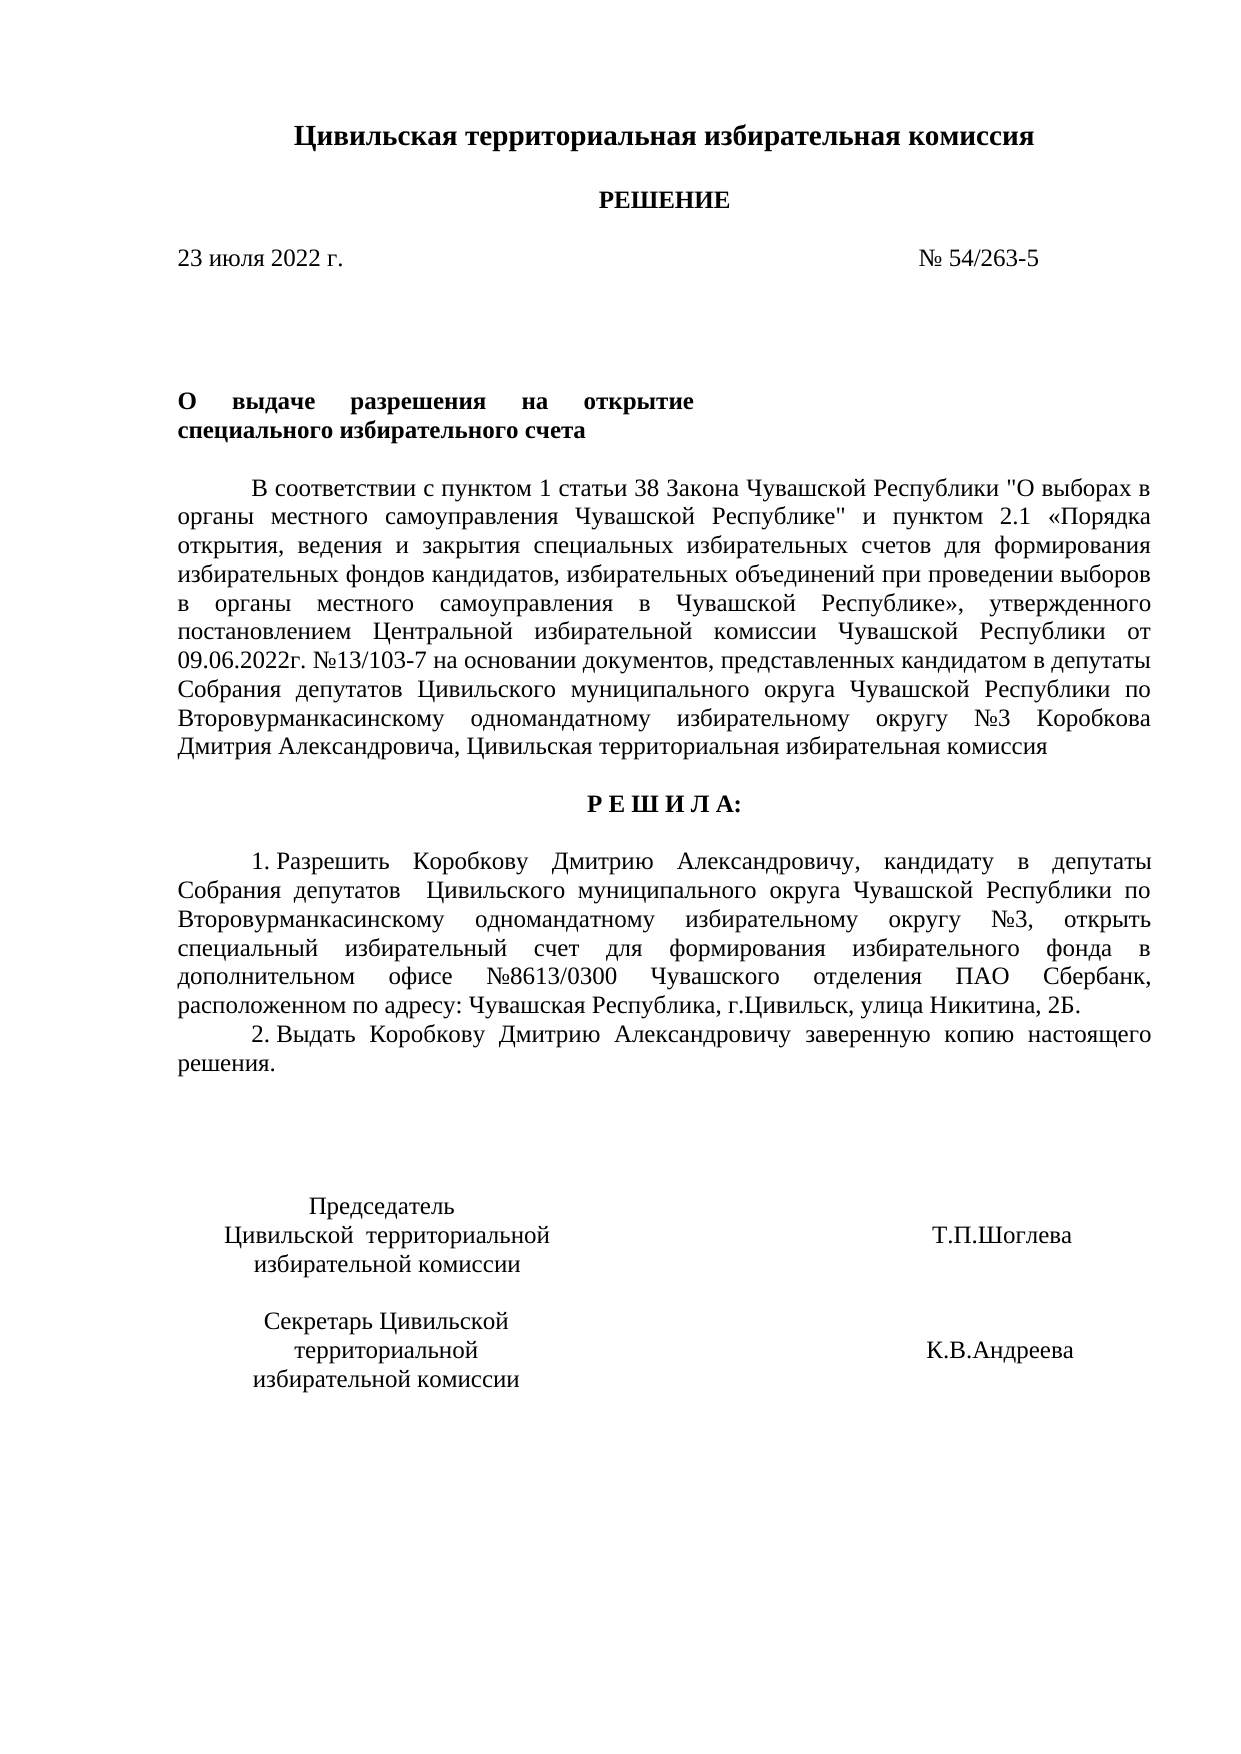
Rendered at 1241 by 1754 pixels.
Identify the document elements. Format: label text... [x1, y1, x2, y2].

table_header Председатель Цивильской территориальной избирательной комиссии [166, 1191, 608, 1278]
table_header Секретарь Цивильской территориальной избирательной комиссии [164, 1306, 609, 1393]
text 2. Выдать Коробкову Дмитрию Александровичу заверенную копию настоящего решения. [177, 1019, 1152, 1076]
text РЕШЕНИЕ [177, 185, 1152, 214]
text 1. Разрешить Коробкову Дмитрию Александровичу, кандидату в депутаты Собрания депутатов Цивильского муниципального округа Чувашской Республики по Второвурманкасинскому одномандатному избирательному округу №3, открыть специальный избирательный счет для формирования избирательного фонда в дополнительном офисе №8613/0300 Чувашского отделения ПАО Сбербанк, расположенном по адресу: Чувашская Республика, г.Цивильск, улица Никитина, 2Б. [177, 846, 1152, 1019]
text В соответствии с пунктом 1 статьи 38 Закона Чувашской Республики "О выборах в органы местного самоуправления Чувашской Республике" и пунктом 2.1 «Порядка открытия, ведения и закрытия специальных избирательных счетов для формирования избирательных фондов кандидатов, избирательных объединений при проведении выборов в органы местного самоуправления в Чувашской Республике», утвержденного постановлением Центральной избирательной комиссии Чувашской Республики от 09.06.2022г. №13/103-7 на основании документов, представленных кандидатом в депутаты Собрания депутатов Цивильского муниципального округа Чувашской Республики по Второвурманкасинскому одномандатному избирательному округу №3 Коробкова Дмитрия Александровича, Цивильская территориальная избирательная комиссия [177, 473, 1152, 760]
table_header К.В.Андреева [609, 1306, 1196, 1393]
text Р Е Ш И Л А: [177, 789, 1152, 818]
title Цивильская территориальная избирательная комиссия [177, 118, 1152, 152]
text 23 июля 2022 г. № 54/263-5 [177, 243, 1152, 271]
table_header Т.П.Шоглева [608, 1191, 1196, 1278]
text О выдаче разрешения на открытие специального избирательного счета [177, 386, 694, 444]
